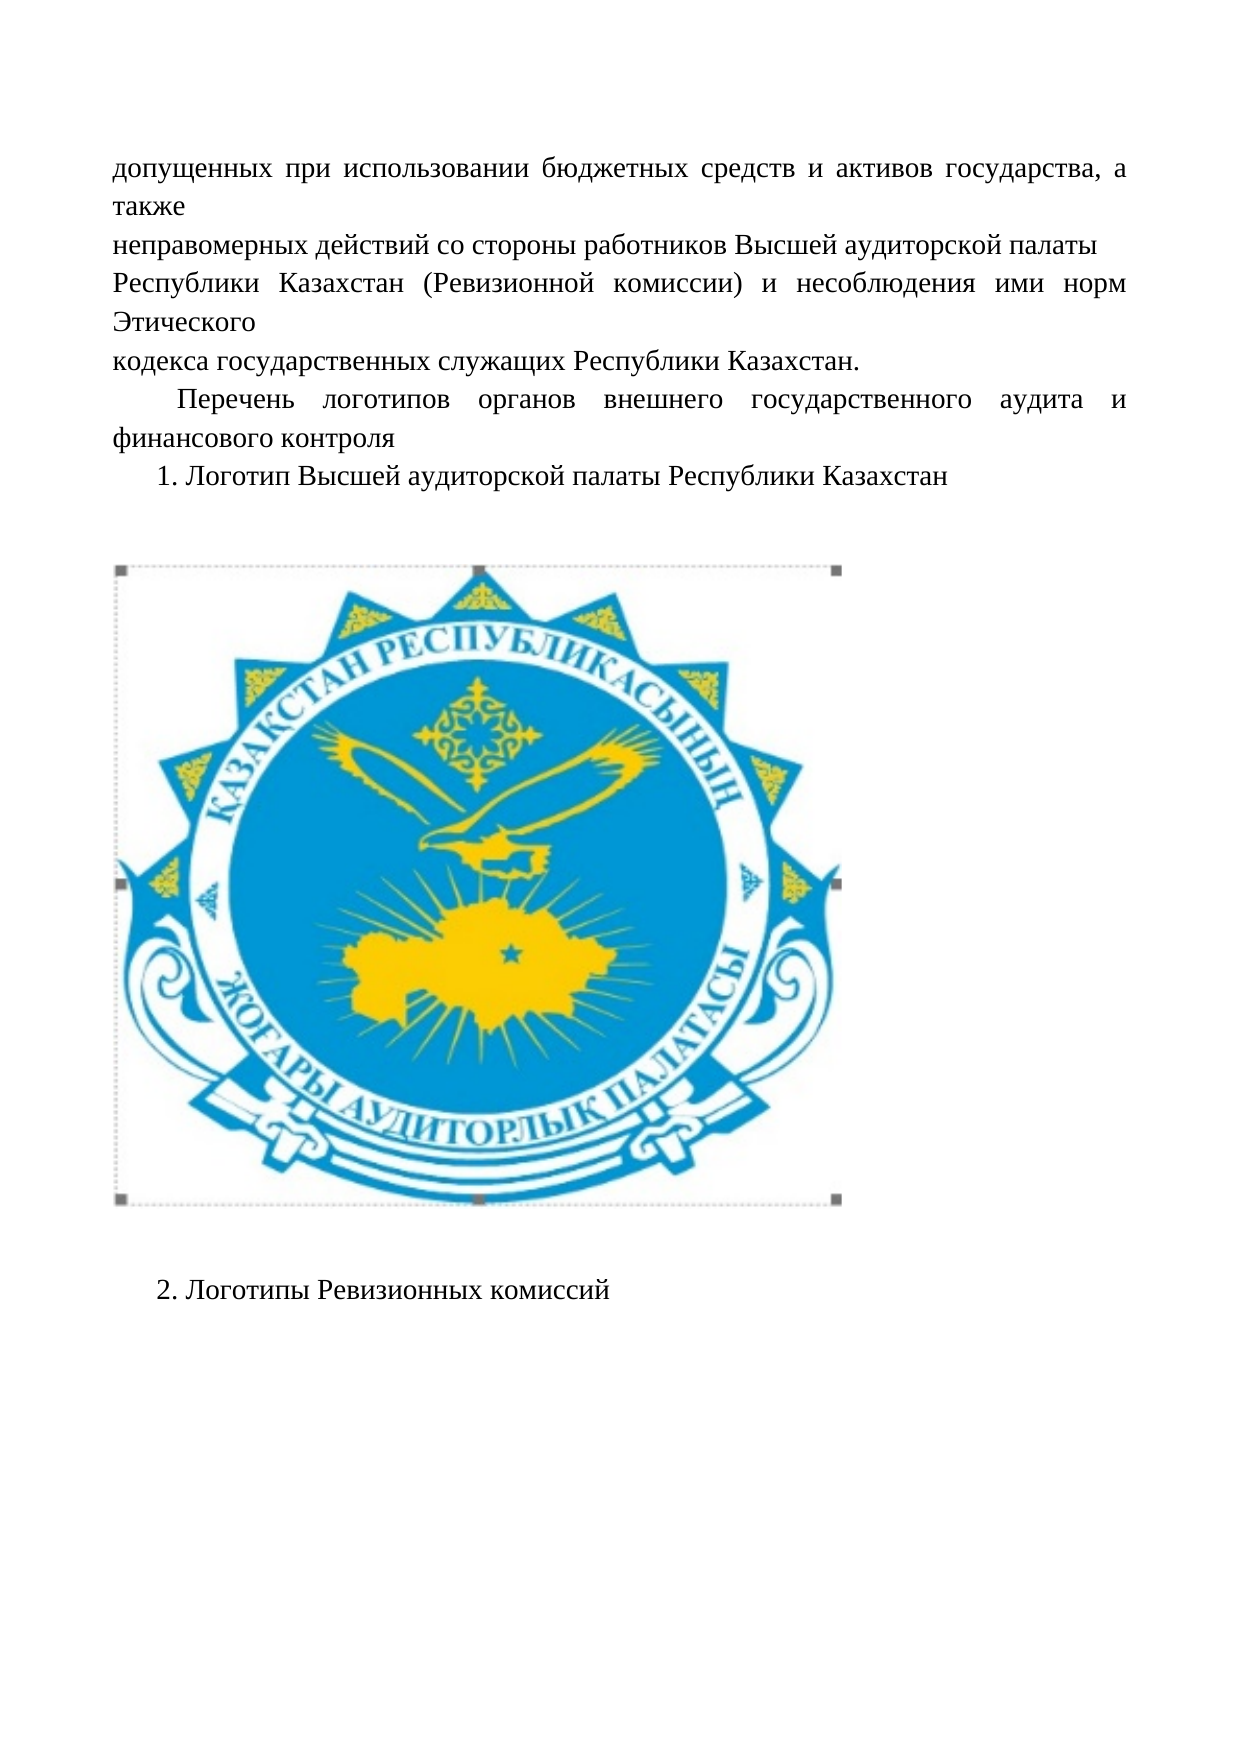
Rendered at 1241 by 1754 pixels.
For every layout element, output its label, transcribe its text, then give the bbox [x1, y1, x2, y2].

text Перечень логотипов органов внешнего государственного аудита и финансового контроля [112, 381, 1128, 453]
picture [112, 564, 842, 1209]
text 2. Логотипы Ревизионных комиссий [112, 1272, 1128, 1306]
text допущенных при использовании бюджетных средств и активов государства, а также [112, 150, 1128, 222]
text Республики Казахстан (Ревизионной комиссии) и несоблюдения ими норм Этического [112, 266, 1128, 338]
text кодекса государственных служащих Республики Казахстан. [112, 343, 1128, 376]
text 1. Логотип Высшей аудиторской палаты Республики Казахстан [112, 458, 1128, 492]
text неправомерных действий со стороны работников Высшей аудиторской палаты [112, 227, 1128, 261]
